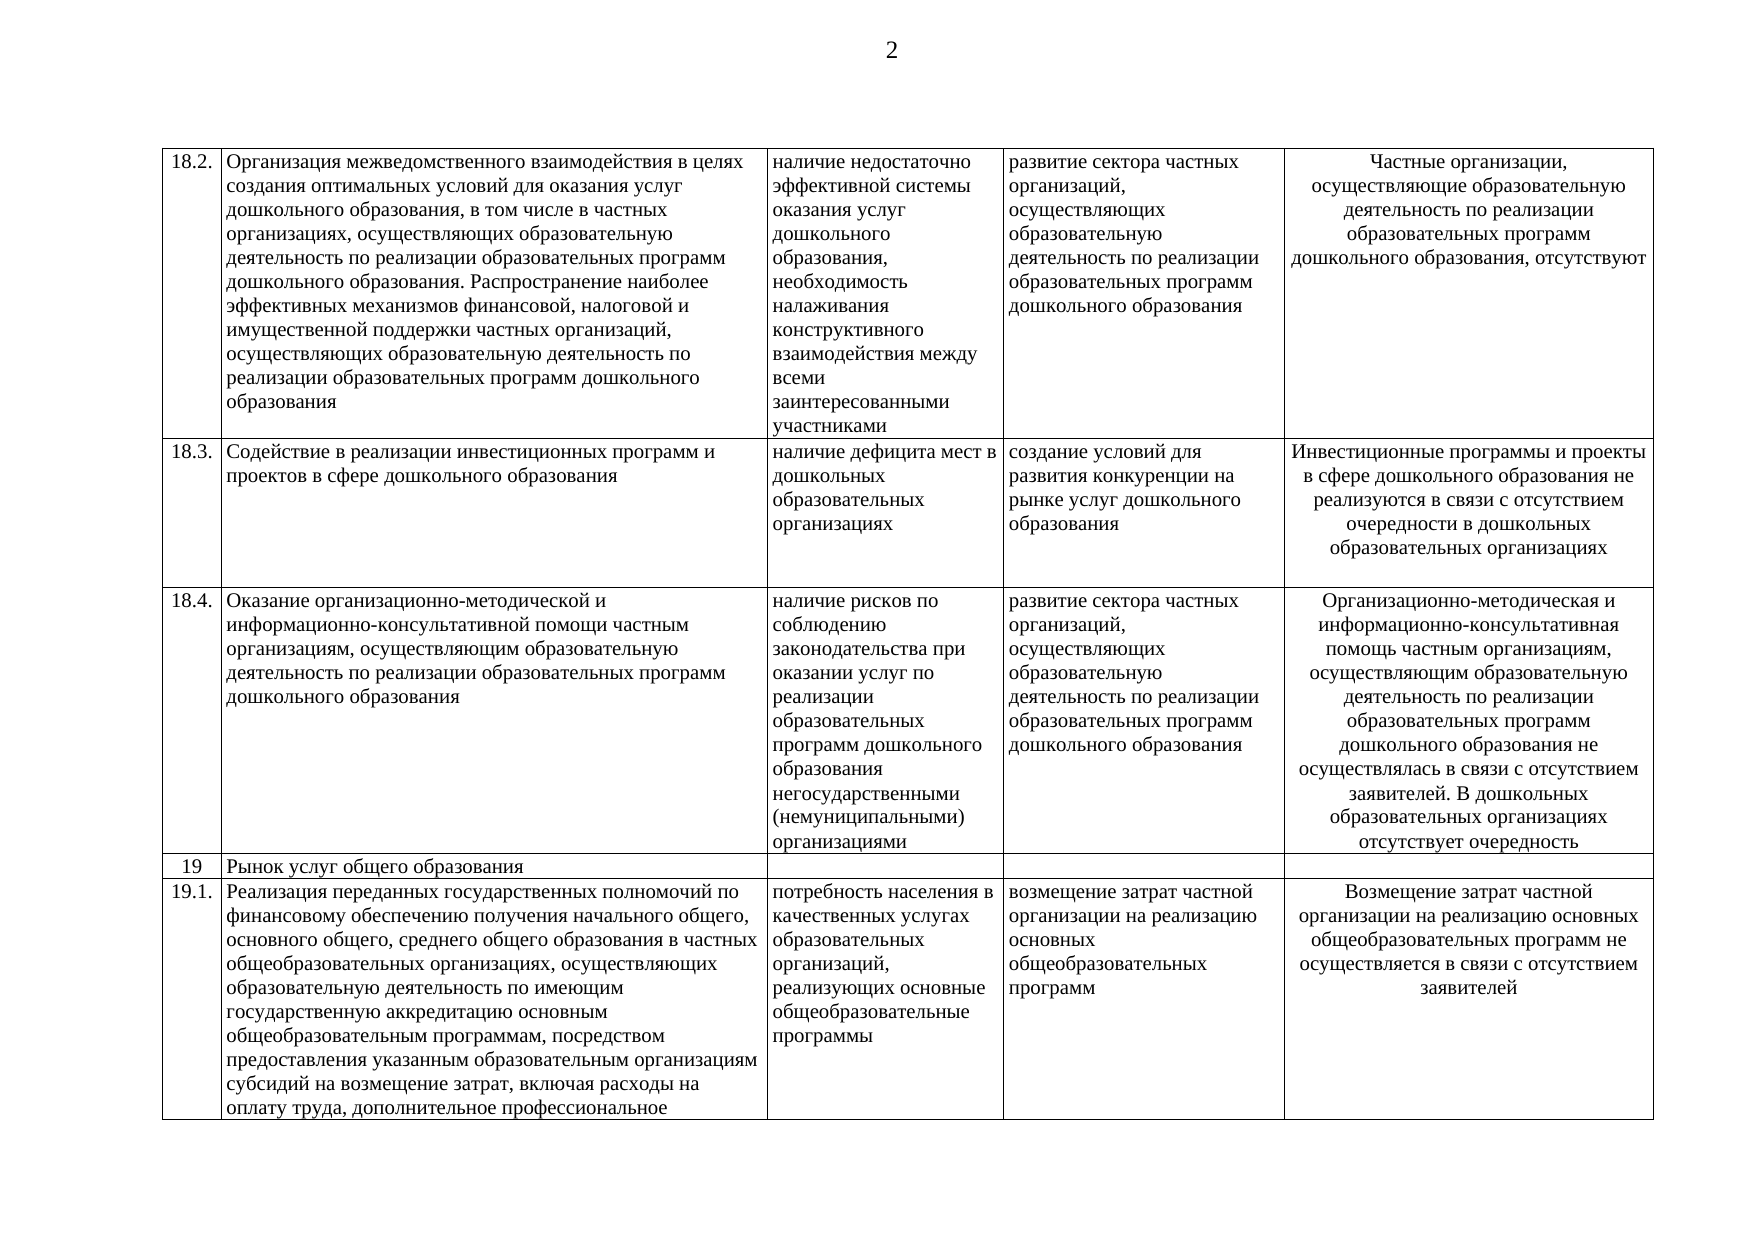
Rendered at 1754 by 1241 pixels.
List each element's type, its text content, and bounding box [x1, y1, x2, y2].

table_cell Рынок услуг общего образования [222, 854, 767, 878]
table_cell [1285, 879, 1653, 1119]
table_cell наличие рисков по соблюдению законодательства при оказании услуг по реализации образовательных программ дошкольного образования негосударственными (немуниципальными) организациями [768, 588, 1003, 853]
table_cell наличие дефицита мест в дошкольных образовательных организациях [768, 439, 1003, 587]
table_cell Организация межведомственного взаимодействия в целях создания оптимальных условий для оказания услуг дошкольного образования, в том числе в частных организациях, осуществляющих образовательную деятельность по реализации образовательных программ дошкольного образования. Распространение наиболее эффективных механизмов финансовой, налоговой и имущественной поддержки частных организаций, осуществляющих образовательную деятельность по реализации образовательных программ дошкольного образования [222, 149, 767, 437]
table_cell 18.4. [163, 588, 221, 853]
table_cell развитие сектора частных организаций, осуществляющих образовательную деятельность по реализации образовательных программ дошкольного образования [1004, 588, 1284, 853]
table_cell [222, 879, 767, 1119]
table_cell развитие сектора частных организаций, осуществляющих образовательную деятельность по реализации образовательных программ дошкольного образования [1004, 149, 1284, 437]
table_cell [768, 879, 1003, 1119]
table_cell [1285, 854, 1653, 878]
table_cell [768, 854, 1003, 878]
table_cell создание условий для развития конкуренции на рынке услуг дошкольного образования [1004, 439, 1284, 587]
table_cell Организационно-методическая и информационно-консультативная помощь частным организациям, осуществляющим образовательную деятельность по реализации образовательных программ дошкольного образования не осуществлялась в связи с отсутствием заявителей. В дошкольных образовательных организациях отсутствует очередность [1285, 588, 1653, 853]
table_cell Содействие в реализации инвестиционных программ и проектов в сфере дошкольного образования [222, 439, 767, 587]
table_cell 18.3. [163, 439, 221, 587]
table_cell 19.1. [163, 879, 221, 1119]
table_cell Оказание организационно-методической и информационно-консультативной помощи частным организациям, осуществляющим образовательную деятельность по реализации образовательных программ дошкольного образования [222, 588, 767, 853]
table_cell Частные организации, осуществляющие образовательную деятельность по реализации образовательных программ дошкольного образования, отсутствуют [1285, 149, 1653, 437]
table_cell 18.2. [163, 149, 221, 437]
table_cell 19 [163, 854, 221, 878]
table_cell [1004, 879, 1284, 1119]
table_cell Инвестиционные программы и проекты в сфере дошкольного образования не реализуются в связи с отсутствием очередности в дошкольных образовательных организациях [1285, 439, 1653, 587]
table_cell [1004, 854, 1284, 878]
table_cell наличие недостаточно эффективной системы оказания услуг дошкольного образования, необходимость налаживания конструктивного взаимодействия между всеми заинтересованными участниками [768, 149, 1003, 437]
